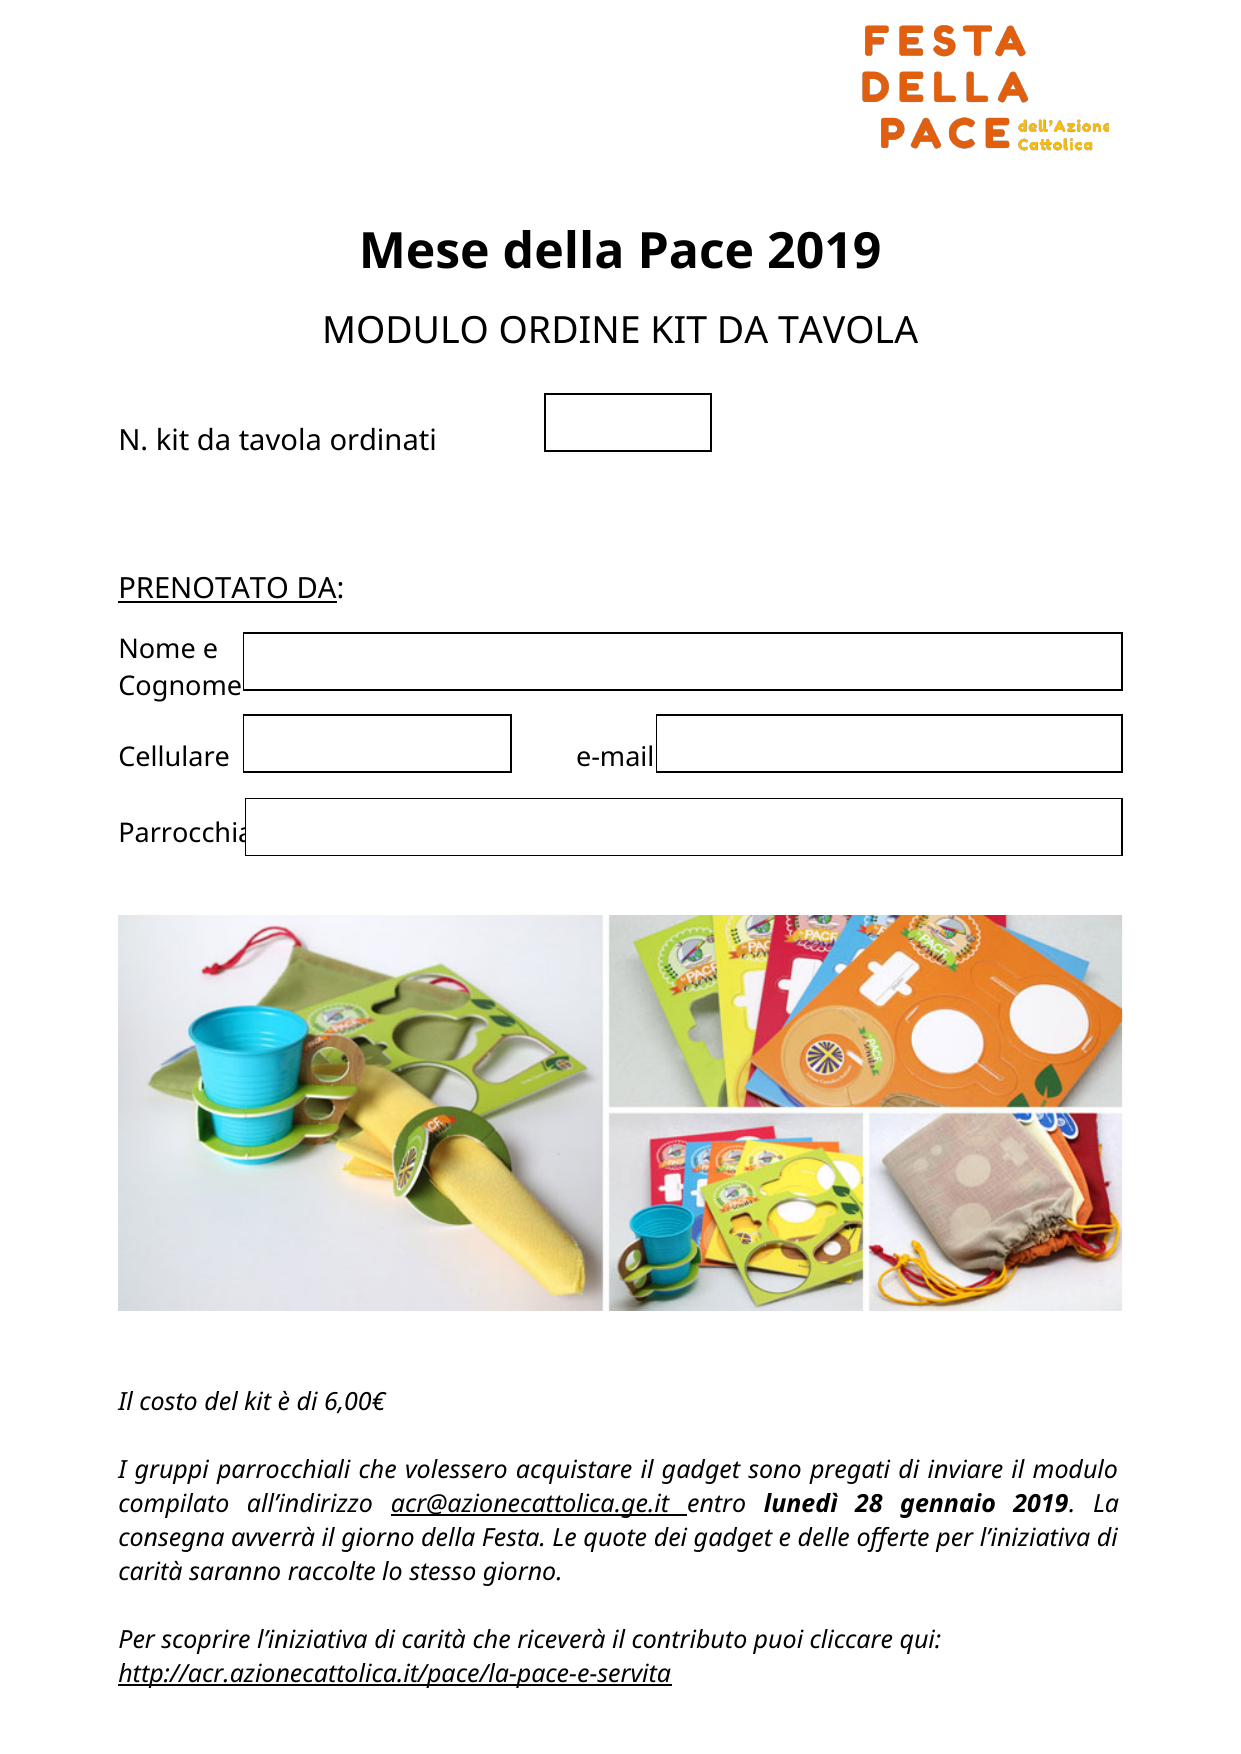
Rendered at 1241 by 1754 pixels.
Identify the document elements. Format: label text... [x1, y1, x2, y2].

text Cognome [118, 666, 1122, 703]
text Per scoprire l’iniziativa di carità che riceverà il contributo puoi cliccare qui: [118, 1622, 1122, 1656]
text Cellulare e-mail [118, 737, 1122, 774]
text http://acr.azionecattolica.it/pace/la-pace-e-servita [118, 1656, 1122, 1690]
picture [118, 915, 1123, 1311]
text Parrocchia [118, 814, 245, 851]
text Mese della Pace 2019 [118, 215, 1122, 283]
text PRENOTATO DA: [118, 567, 1122, 607]
text Il costo del kit è di 6,00€ [118, 1383, 1122, 1417]
text I gruppi parrocchiali che volessero acquistare il gadget sono pregati di inviare il modulo compilato all’indirizzo acr@azionecattolica.ge.it entro lunedì 28 gennaio 2019. La consegna avverrà il giorno della Festa. Le quote dei gadget e delle offerte per l’iniziativa di carità saranno raccolte lo stesso giorno. [118, 1451, 1122, 1587]
text Nome e [118, 629, 1122, 666]
text N. kit da tavola ordinati [118, 420, 1122, 459]
text MODULO ORDINE KIT DA TAVOLA [118, 303, 1122, 354]
